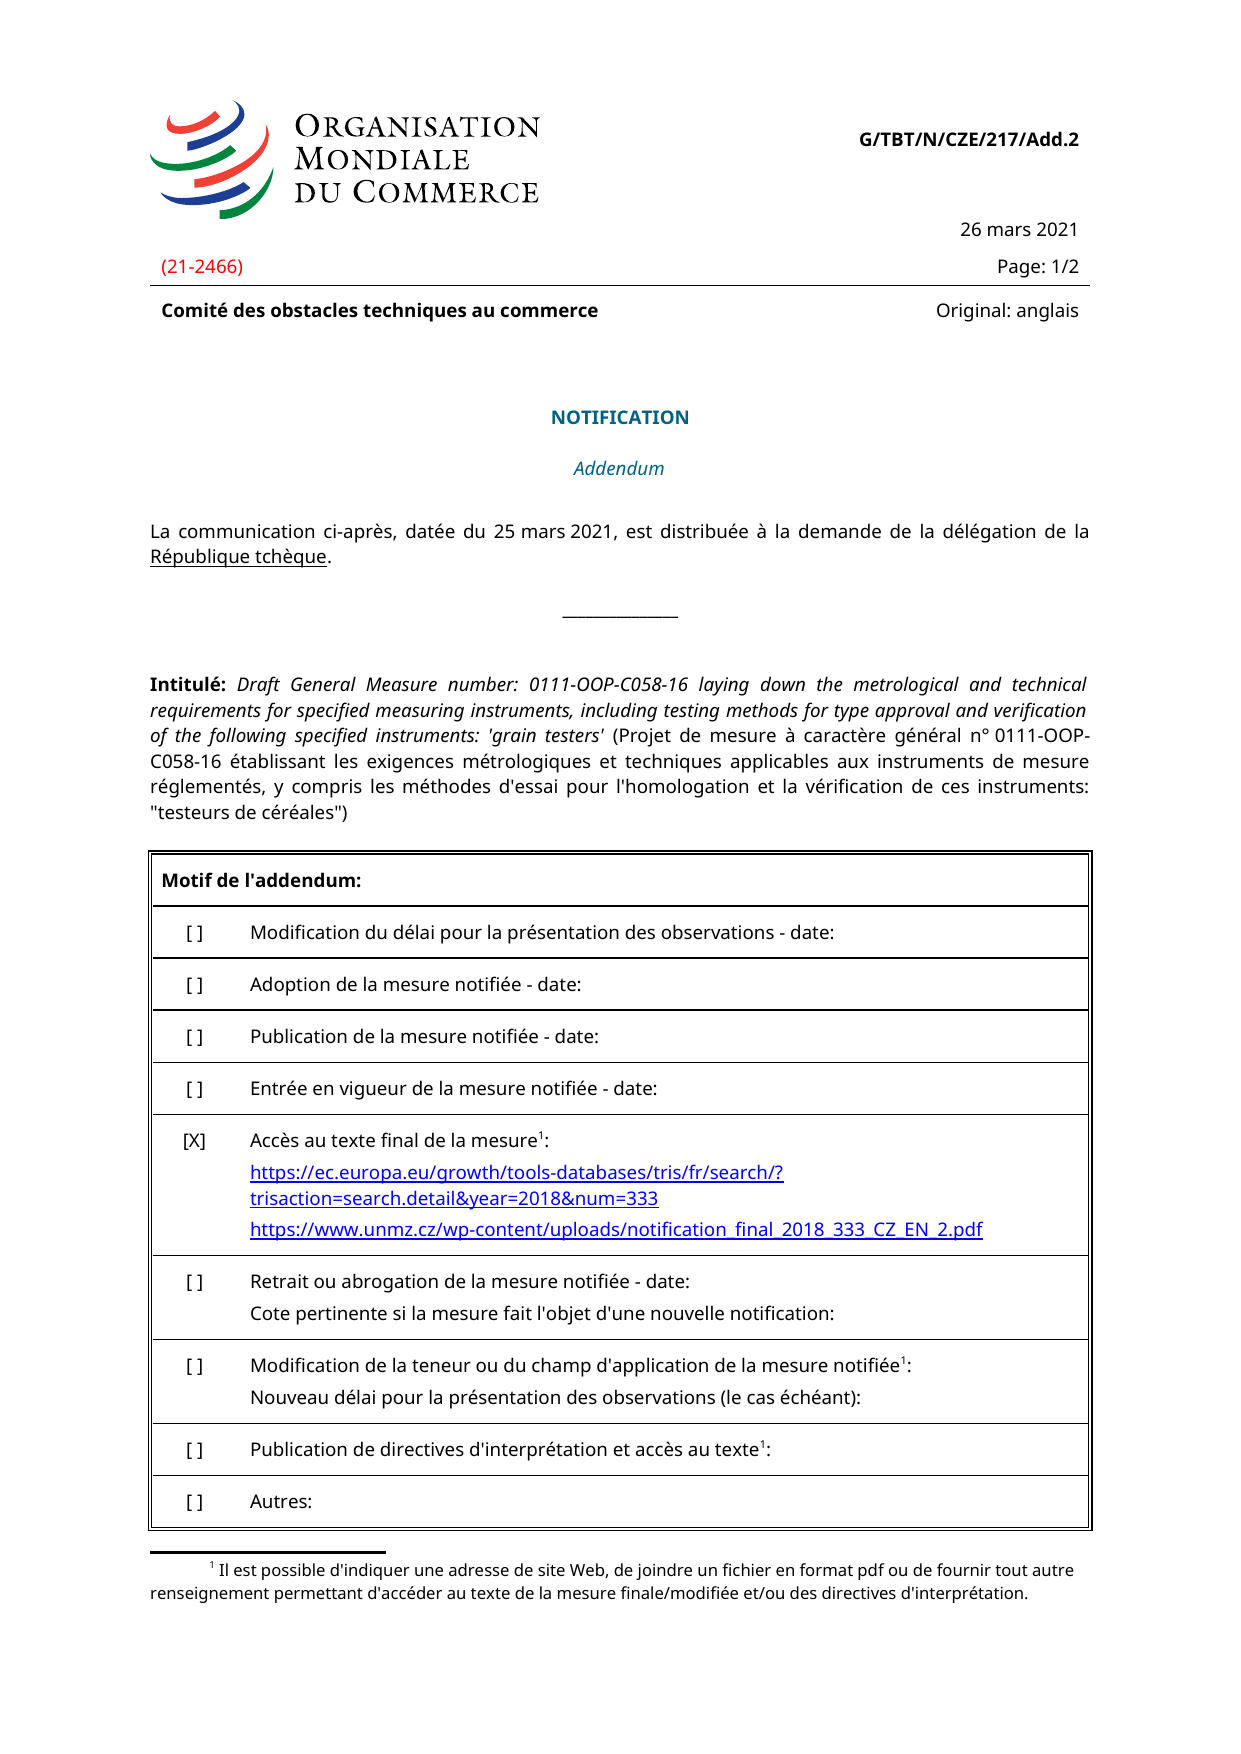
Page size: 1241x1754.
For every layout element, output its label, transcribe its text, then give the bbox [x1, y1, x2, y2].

table_cell Accès au texte final de la mesure: https://ec.europa.eu/growth/tools-databases/tris/fr/search/?trisaction=search.detail&year=2018&num=333 https://www.unmz.cz/wp-content/uploads/notification_final_2018_333_CZ_EN_2.pdf [239, 1115, 1088, 1255]
table_cell Entrée en vigueur de la mesure notifiée - date: [239, 1063, 1088, 1113]
table_cell [ ] [152, 1340, 238, 1422]
table_cell Autres: [239, 1476, 1088, 1527]
text _______________ [150, 595, 1090, 620]
table_cell Modification de la teneur ou du champ d'application de la mesure notifiée1: Nouveau délai pour la présentation des observations (le cas échéant): [239, 1340, 1088, 1422]
table_cell [ ] [152, 1010, 238, 1061]
table_cell [ ] [152, 906, 238, 957]
table_cell [ ] [152, 1256, 238, 1338]
text Intitulé: Draft General Measure number: 0111-OOP-C058-16 laying down the metrological and technical requirements for specified measuring instruments, including testing methods for type approval and verification of the following specified instruments: 'grain testers' (Projet de mesure à caractère général n° 0111-OOP-C058-16 établissant les exigences métrologiques et techniques applicables aux instruments de mesure réglementés, y compris les méthodes d'essai pour l'homologation et la vérification de ces instruments: "testeurs de céréales") [150, 671, 1090, 824]
title Addendum [150, 455, 1090, 481]
table_cell [ ] [152, 1476, 238, 1527]
table_cell Publication de directives d'interprétation et accès au texte1: [239, 1424, 1088, 1474]
table_cell Publication de la mesure notifiée - date: [239, 1011, 1088, 1061]
table_cell [ ] [152, 1424, 238, 1474]
table_cell [ ] [152, 958, 238, 1009]
text La communication ci-après, datée du 25 mars 2021, est distribuée à la demande de la délégation de la République tchèque. [150, 518, 1090, 569]
table_cell Adoption de la mesure notifiée - date: [239, 959, 1088, 1009]
table_header Motif de l'addendum: [152, 855, 1088, 905]
table_cell Retrait ou abrogation de la mesure notifiée - date: Cote pertinente si la mesure fait l'objet d'une nouvelle notification: [239, 1256, 1088, 1338]
table_cell [X] [152, 1115, 238, 1255]
table_cell [ ] [152, 1063, 238, 1113]
table_cell Modification du délai pour la présentation des observations - date: [239, 907, 1088, 957]
title NOTIFICATION [150, 405, 1090, 430]
